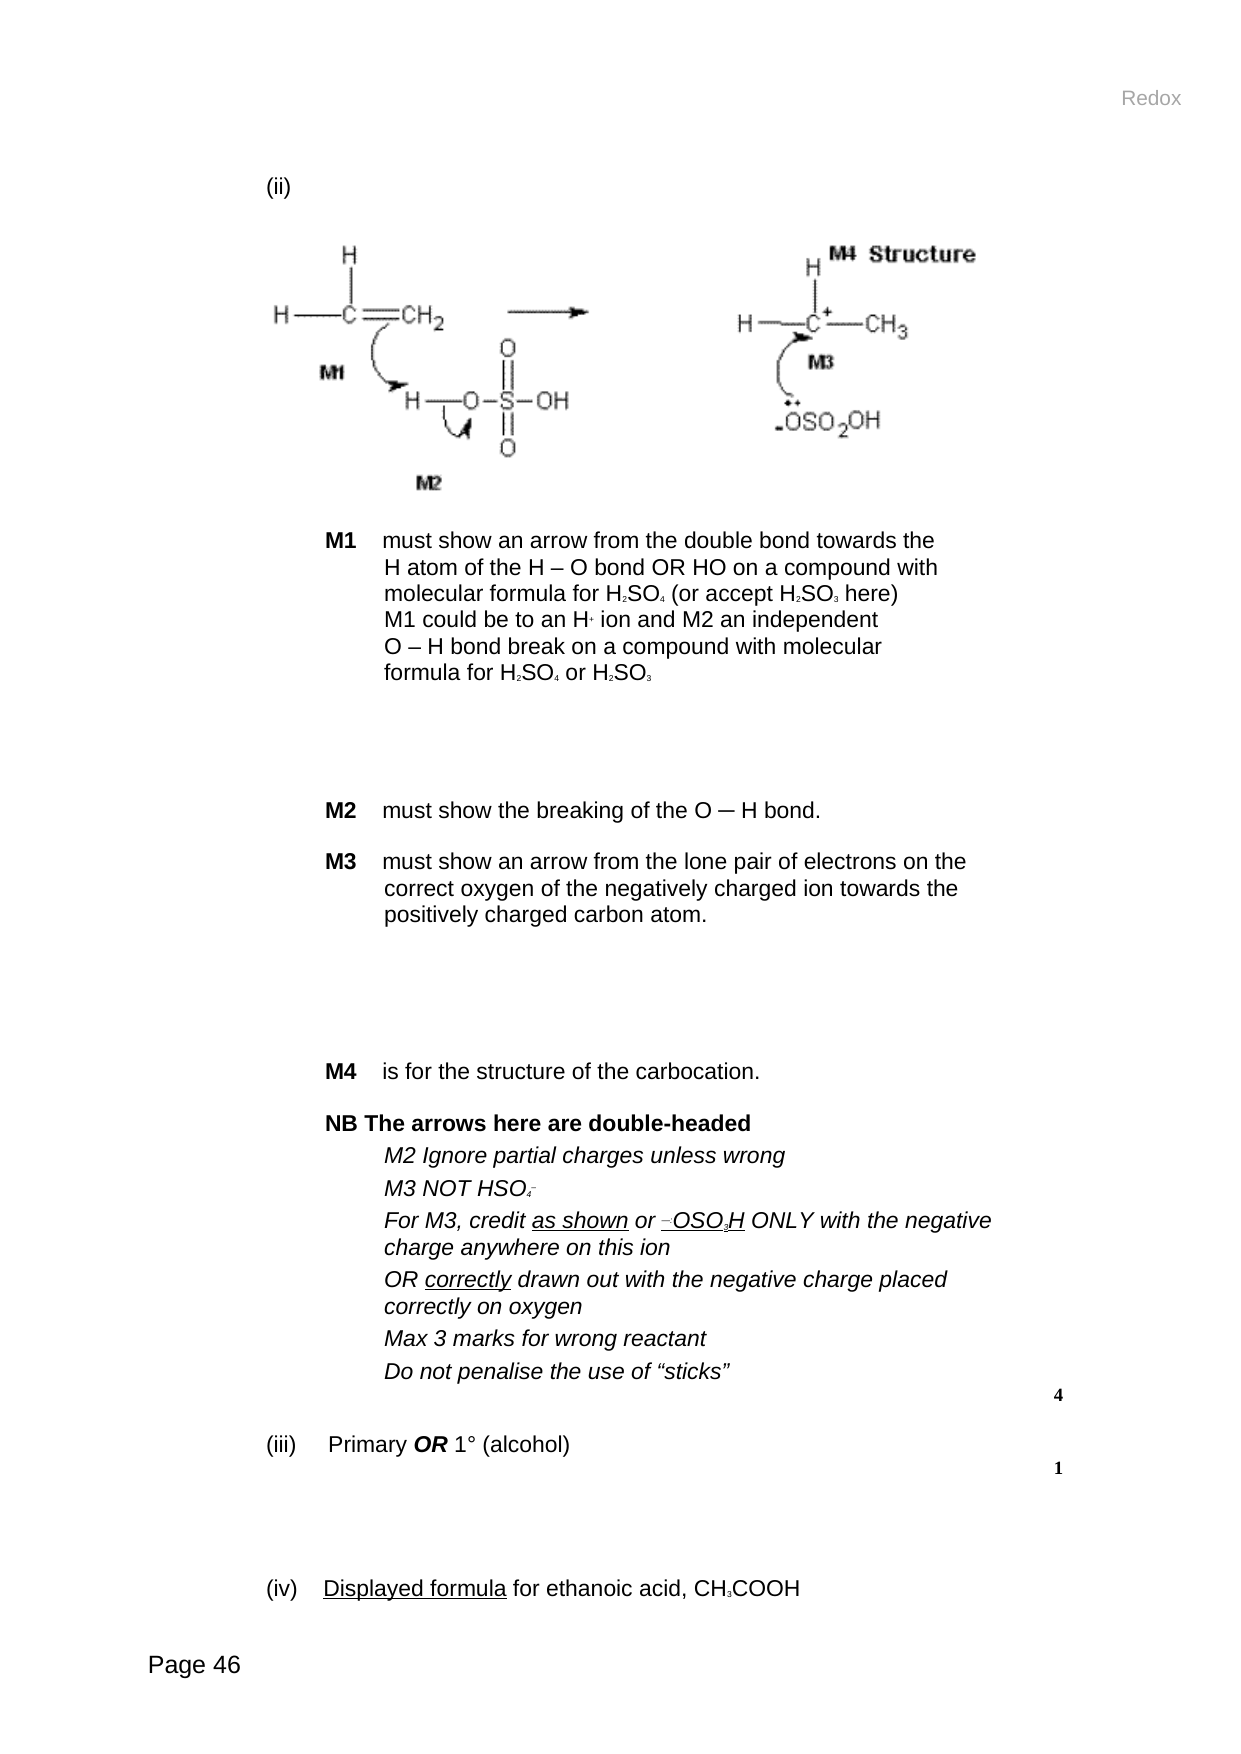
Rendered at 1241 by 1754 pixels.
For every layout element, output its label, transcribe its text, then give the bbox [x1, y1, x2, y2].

text (ii) [266, 173, 1122, 199]
text For M3, credit as shown or ―:OSO3H ONLY with the negative charge anywhere on this ion [384, 1207, 1004, 1260]
text M3 NOT HSO4– [384, 1175, 1004, 1201]
text Do not penalise the use of “sticks” [384, 1358, 1004, 1384]
text M1 must show an arrow from the double bond towards the H atom of the H – O bond OR HO on a compound with molecular formula for H2SO4 (or accept H2SO3 here) M1 could be to an H+ ion and M2 an independent O – H bond break on a compound with molecular formula for H2SO4 or H2SO3 [325, 527, 1122, 685]
text 1 [148, 1457, 1063, 1479]
picture [265, 224, 1004, 503]
text OR correctly drawn out with the negative charge placed correctly on oxygen [384, 1266, 1004, 1319]
text (iv) Displayed formula for ethanoic acid, CH3COOH [266, 1575, 1122, 1601]
text M4 is for the structure of the carbocation. [325, 1058, 1122, 1084]
text M2 must show the breaking of the O ─ H bond. [325, 797, 1122, 823]
text 4 [148, 1384, 1063, 1406]
text NB The arrows here are double-headed [325, 1109, 1122, 1136]
text Max 3 marks for wrong reactant [384, 1325, 1004, 1352]
text (iii) Primary OR 1° (alcohol) [266, 1431, 1122, 1457]
text M3 must show an arrow from the lone pair of electrons on the correct oxygen of the negatively charged ion towards the positively charged carbon atom. [325, 848, 1122, 927]
text M2 Ignore partial charges unless wrong [384, 1142, 1004, 1168]
